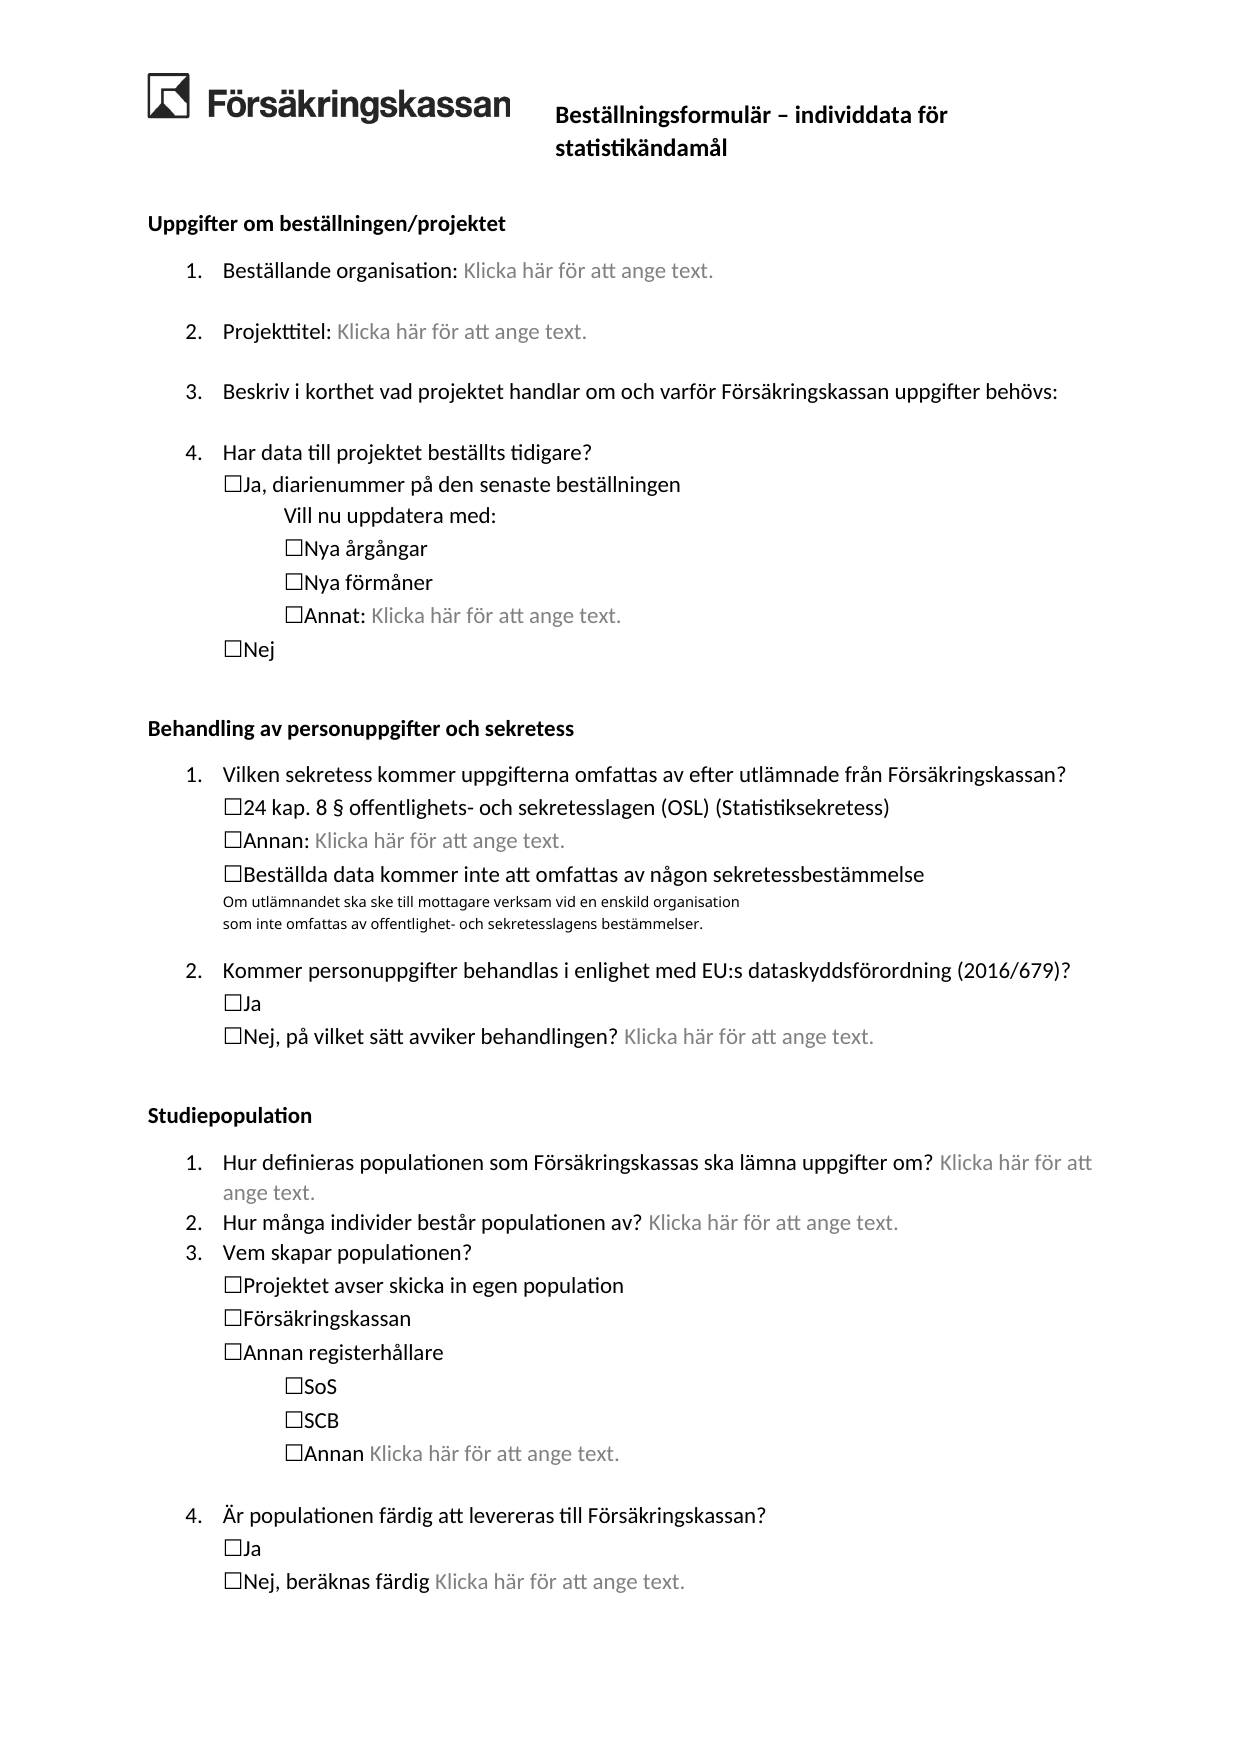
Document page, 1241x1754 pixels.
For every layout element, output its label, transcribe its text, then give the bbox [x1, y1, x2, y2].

list Nej [223, 633, 1093, 664]
list Annan registerhållare [223, 1336, 1093, 1367]
list Nya förmåner [223, 566, 1093, 597]
list Kommer personuppgifter behandlas i enlighet med EU:s dataskyddsförordning (2016/679)? [185, 956, 1093, 984]
list Ja [223, 1532, 1093, 1563]
list Annat: [223, 599, 1093, 631]
list Beskriv i korthet vad projektet handlar om och varför Försäkringskassan uppgifter behövs: [185, 377, 1093, 405]
list Annan: [223, 824, 1093, 856]
list Försäkringskassan [223, 1302, 1093, 1334]
list Nya årgångar [223, 532, 1093, 563]
list Projekttitel: [185, 317, 1093, 345]
list Ja [223, 987, 1093, 1018]
picture [147, 73, 510, 124]
list Nej, på vilket sätt avviker behandlingen? [223, 1020, 1093, 1052]
text Studiepopulation [148, 1101, 1093, 1129]
list Om utlämnandet ska ske till mottagare verksam vid en enskild organisation som inte omfattas av offentlighet- och sekretesslagens bestämmelser. [223, 892, 1093, 933]
text Uppgifter om beställningen/projektet [148, 209, 1093, 237]
list Hur definieras populationen som Försäkringskassas ska lämna uppgifter om? [185, 1148, 1093, 1206]
list SCB [223, 1404, 1093, 1435]
list SoS [223, 1370, 1093, 1401]
list Vilken sekretess kommer uppgifterna omfattas av efter utlämnade från Försäkringskassan? [185, 761, 1093, 788]
list Är populationen färdig att levereras till Försäkringskassan? [185, 1501, 1093, 1529]
list Hur många individer består populationen av? [185, 1208, 1093, 1236]
list Projektet avser skicka in egen population [223, 1269, 1093, 1300]
text Behandling av personuppgifter och sekretess [148, 714, 1093, 742]
list Vem skapar populationen? [185, 1238, 1093, 1266]
list Nej, beräknas färdig [223, 1565, 1093, 1597]
list Annan [223, 1437, 1093, 1469]
list Beställande organisation: [185, 256, 1093, 284]
list Ja, diarienummer på den senaste beställningen [223, 468, 1093, 499]
list Beställda data kommer inte att omfattas av någon sekretessbestämmelse [223, 858, 1093, 889]
list Vill nu uppdatera med: [223, 502, 1093, 529]
list 24 kap. 8 § offentlighets- och sekretesslagen (OSL) (Statistiksekretess) [223, 791, 1093, 822]
list Har data till projektet beställts tidigare? [185, 438, 1093, 466]
